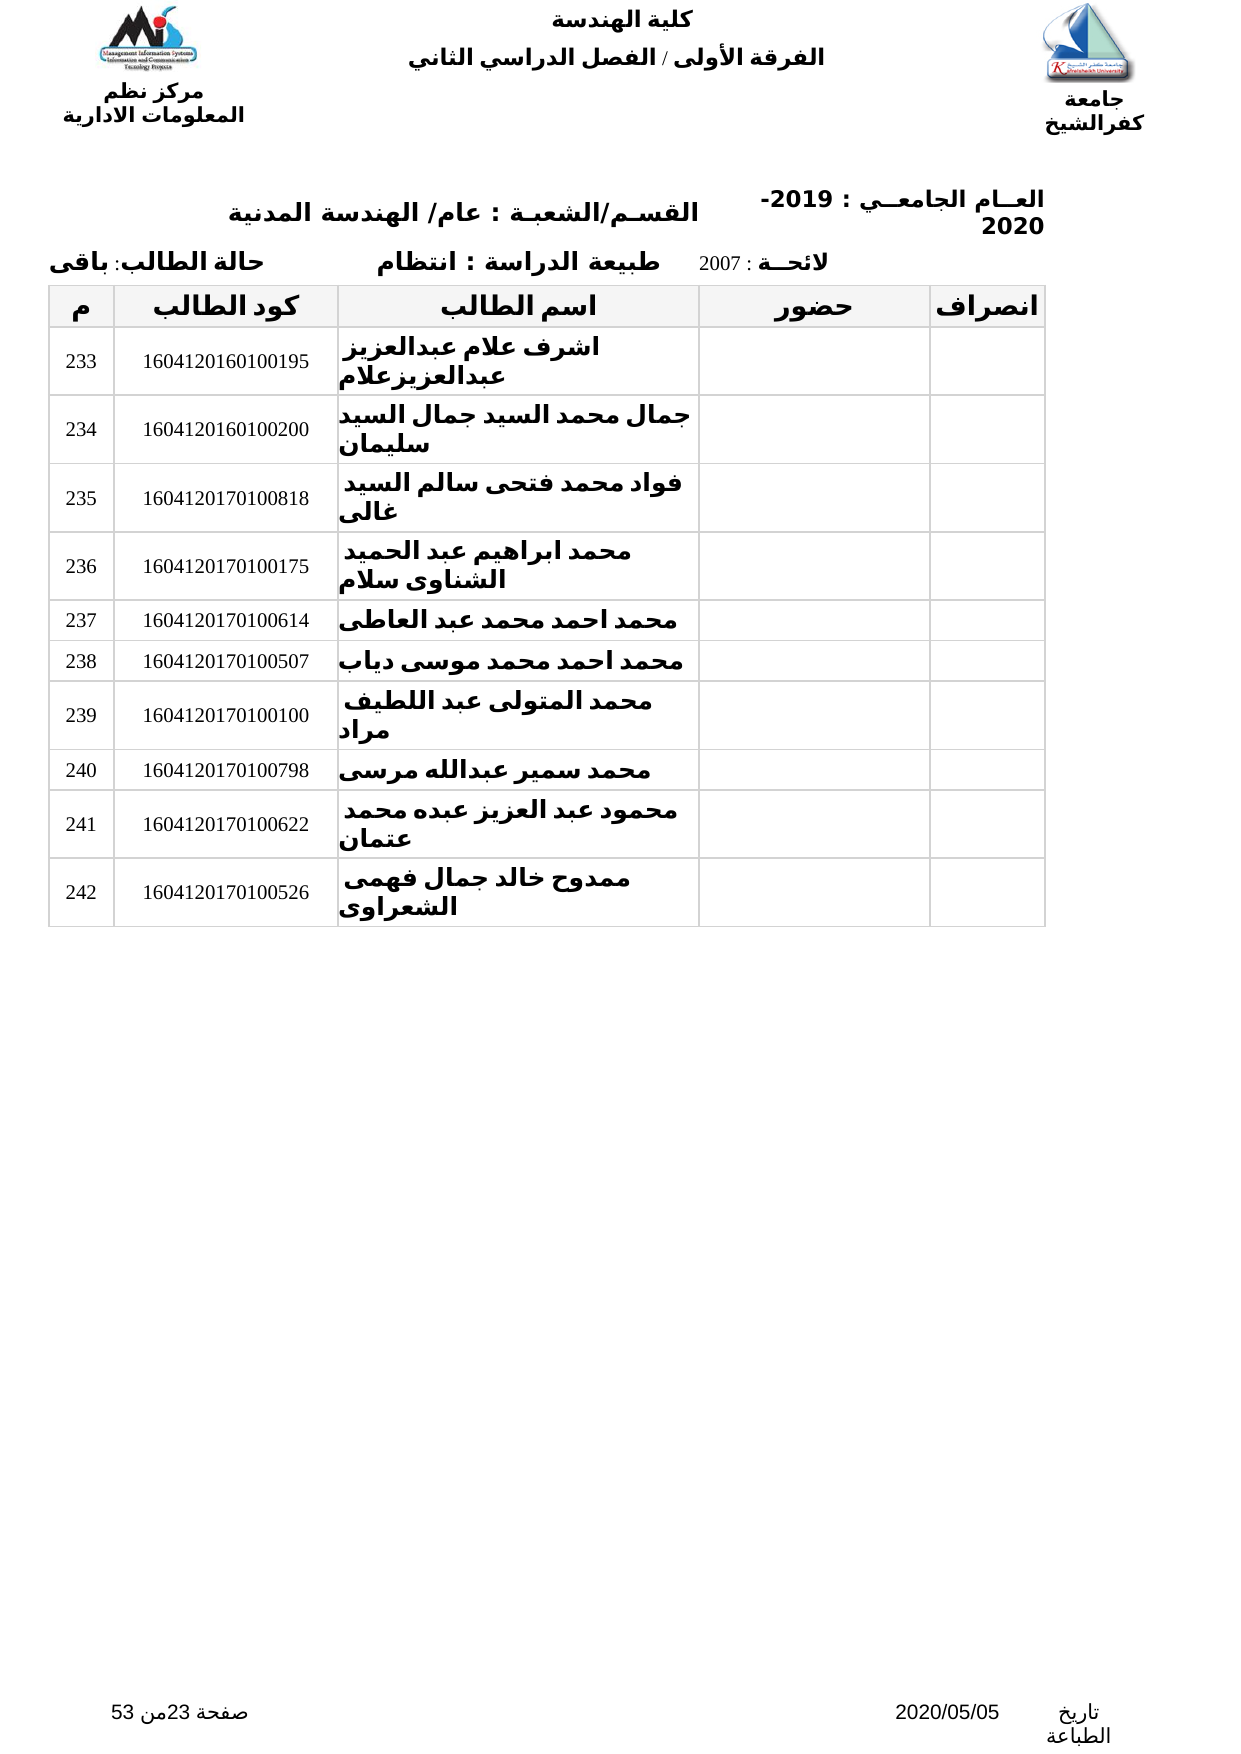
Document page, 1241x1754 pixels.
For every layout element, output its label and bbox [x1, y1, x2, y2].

picture [1036, 0, 1137, 83]
picture [95, 0, 202, 72]
table_header [49, 168, 1172, 928]
